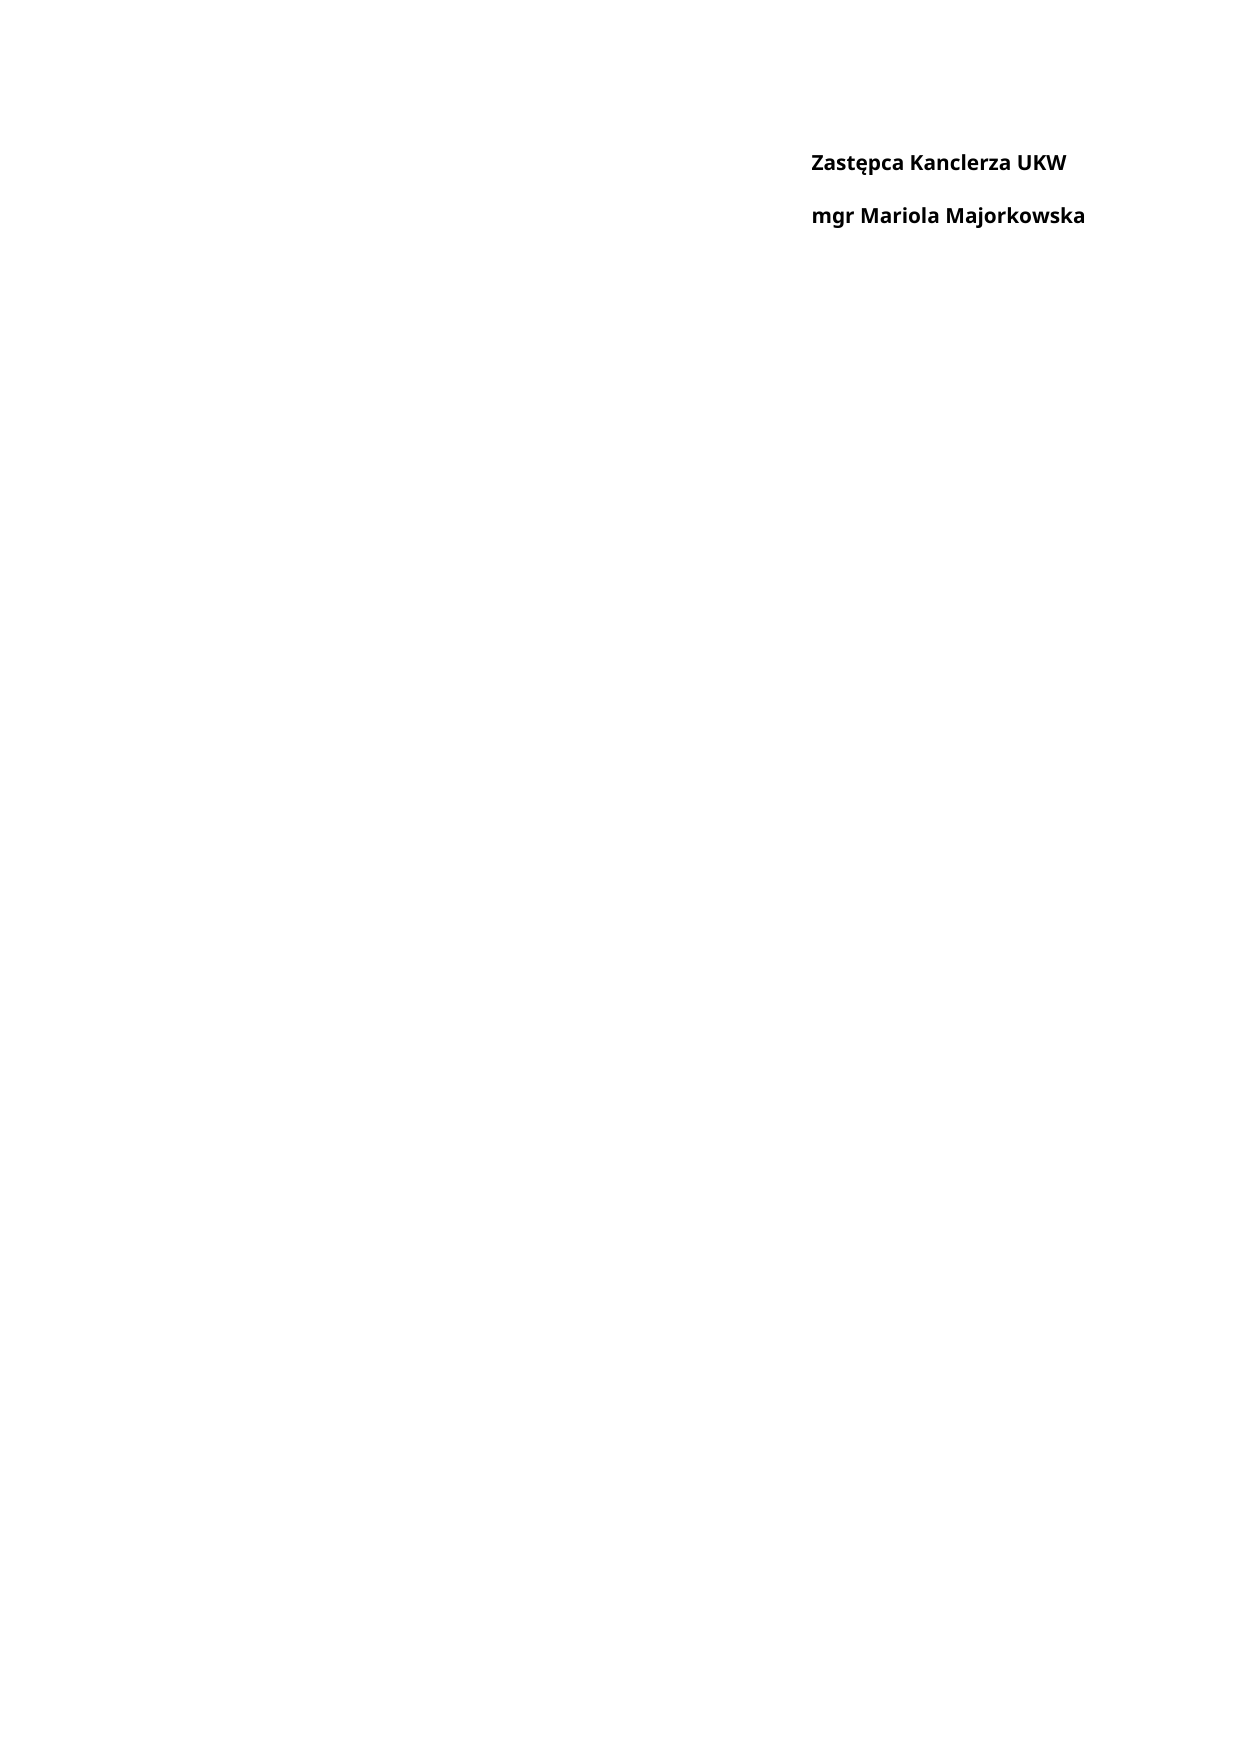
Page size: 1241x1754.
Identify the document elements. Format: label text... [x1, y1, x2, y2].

text Zastępca Kanclerza UKW [811, 148, 1093, 176]
text mgr Mariola Majorkowska [811, 201, 1093, 229]
